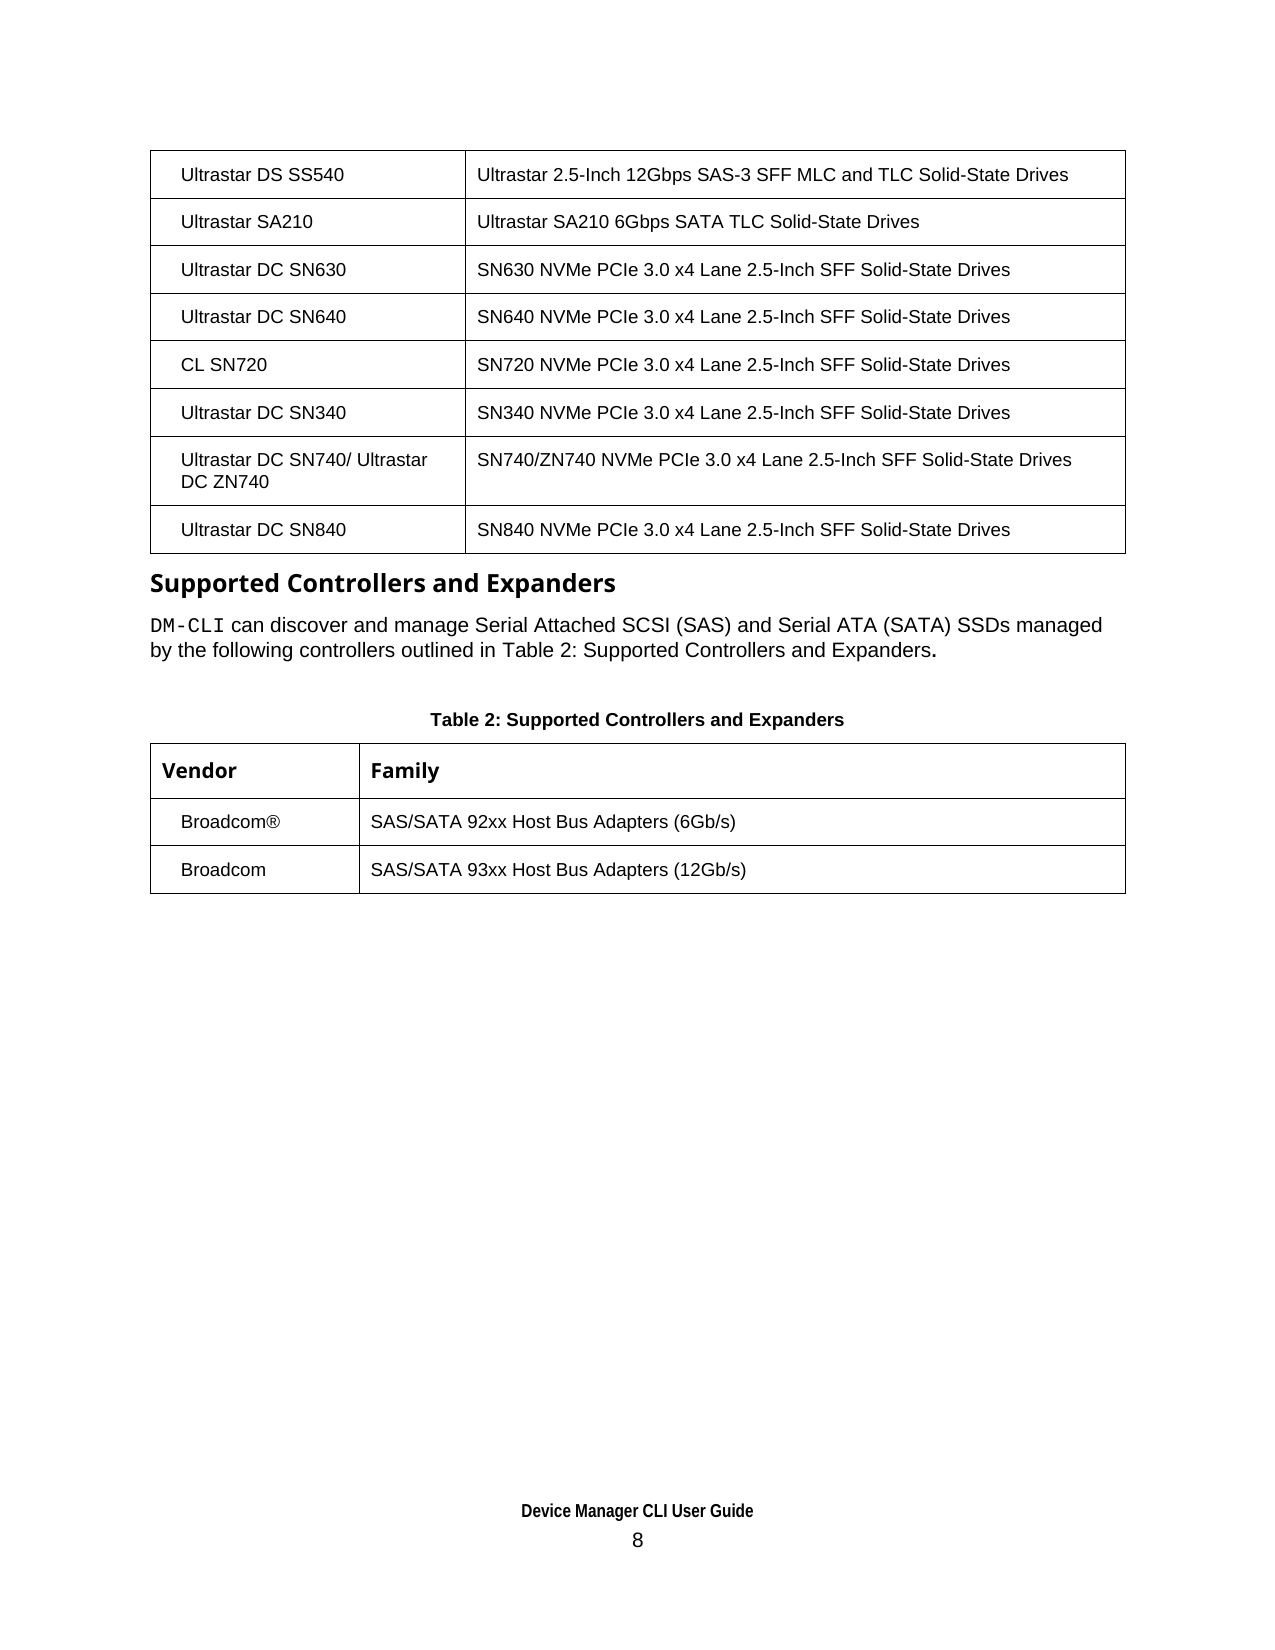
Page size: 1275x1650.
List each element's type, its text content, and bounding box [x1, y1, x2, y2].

table_cell Ultrastar DC SN740/ Ultrastar DC ZN740 [151, 437, 465, 505]
table_header Vendor [151, 744, 359, 797]
table_cell Ultrastar DC SN640 [151, 294, 465, 340]
text DM-CLI can discover and manage Serial Attached SCSI (SAS) and Serial ATA (SATA) SSDs managed by the following controllers outlined in Table 2: Supported Controllers and Expanders. [150, 612, 1125, 662]
table_cell SAS/SATA 92xx Host Bus Adapters (6Gb/s) [360, 799, 1125, 845]
table_cell SN340 NVMe PCIe 3.0 x4 Lane 2.5-Inch SFF Solid-State Drives [466, 389, 1125, 436]
table_cell SN640 NVMe PCIe 3.0 x4 Lane 2.5-Inch SFF Solid-State Drives [466, 294, 1125, 340]
table_cell Ultrastar DS SS540 [151, 151, 465, 198]
table_header Family [360, 744, 1125, 797]
table_cell SAS/SATA 93xx Host Bus Adapters (12Gb/s) [360, 846, 1125, 893]
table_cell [466, 151, 1125, 198]
table_cell Broadcom [151, 846, 359, 893]
table_cell Broadcom® [151, 799, 359, 845]
table_cell Ultrastar SA210 [151, 199, 465, 245]
table_cell Ultrastar DC SN340 [151, 389, 465, 436]
text Table 2: Supported Controllers and Expanders [150, 709, 1125, 730]
table_cell SN720 NVMe PCIe 3.0 x4 Lane 2.5-Inch SFF Solid-State Drives [466, 341, 1125, 388]
table_cell Ultrastar DC SN840 [151, 506, 465, 552]
table_cell CL SN720 [151, 341, 465, 388]
table_cell Ultrastar DC SN630 [151, 246, 465, 293]
table_cell SN630 NVMe PCIe 3.0 x4 Lane 2.5-Inch SFF Solid-State Drives [466, 246, 1125, 293]
table_cell SN840 NVMe PCIe 3.0 x4 Lane 2.5-Inch SFF Solid-State Drives [466, 506, 1125, 552]
subtitle Supported Controllers and Expanders [150, 566, 1125, 600]
table_cell Ultrastar SA210 6Gbps SATA TLC Solid-State Drives [466, 199, 1125, 245]
table_cell SN740/ZN740 NVMe PCIe 3.0 x4 Lane 2.5-Inch SFF Solid-State Drives [466, 437, 1125, 505]
